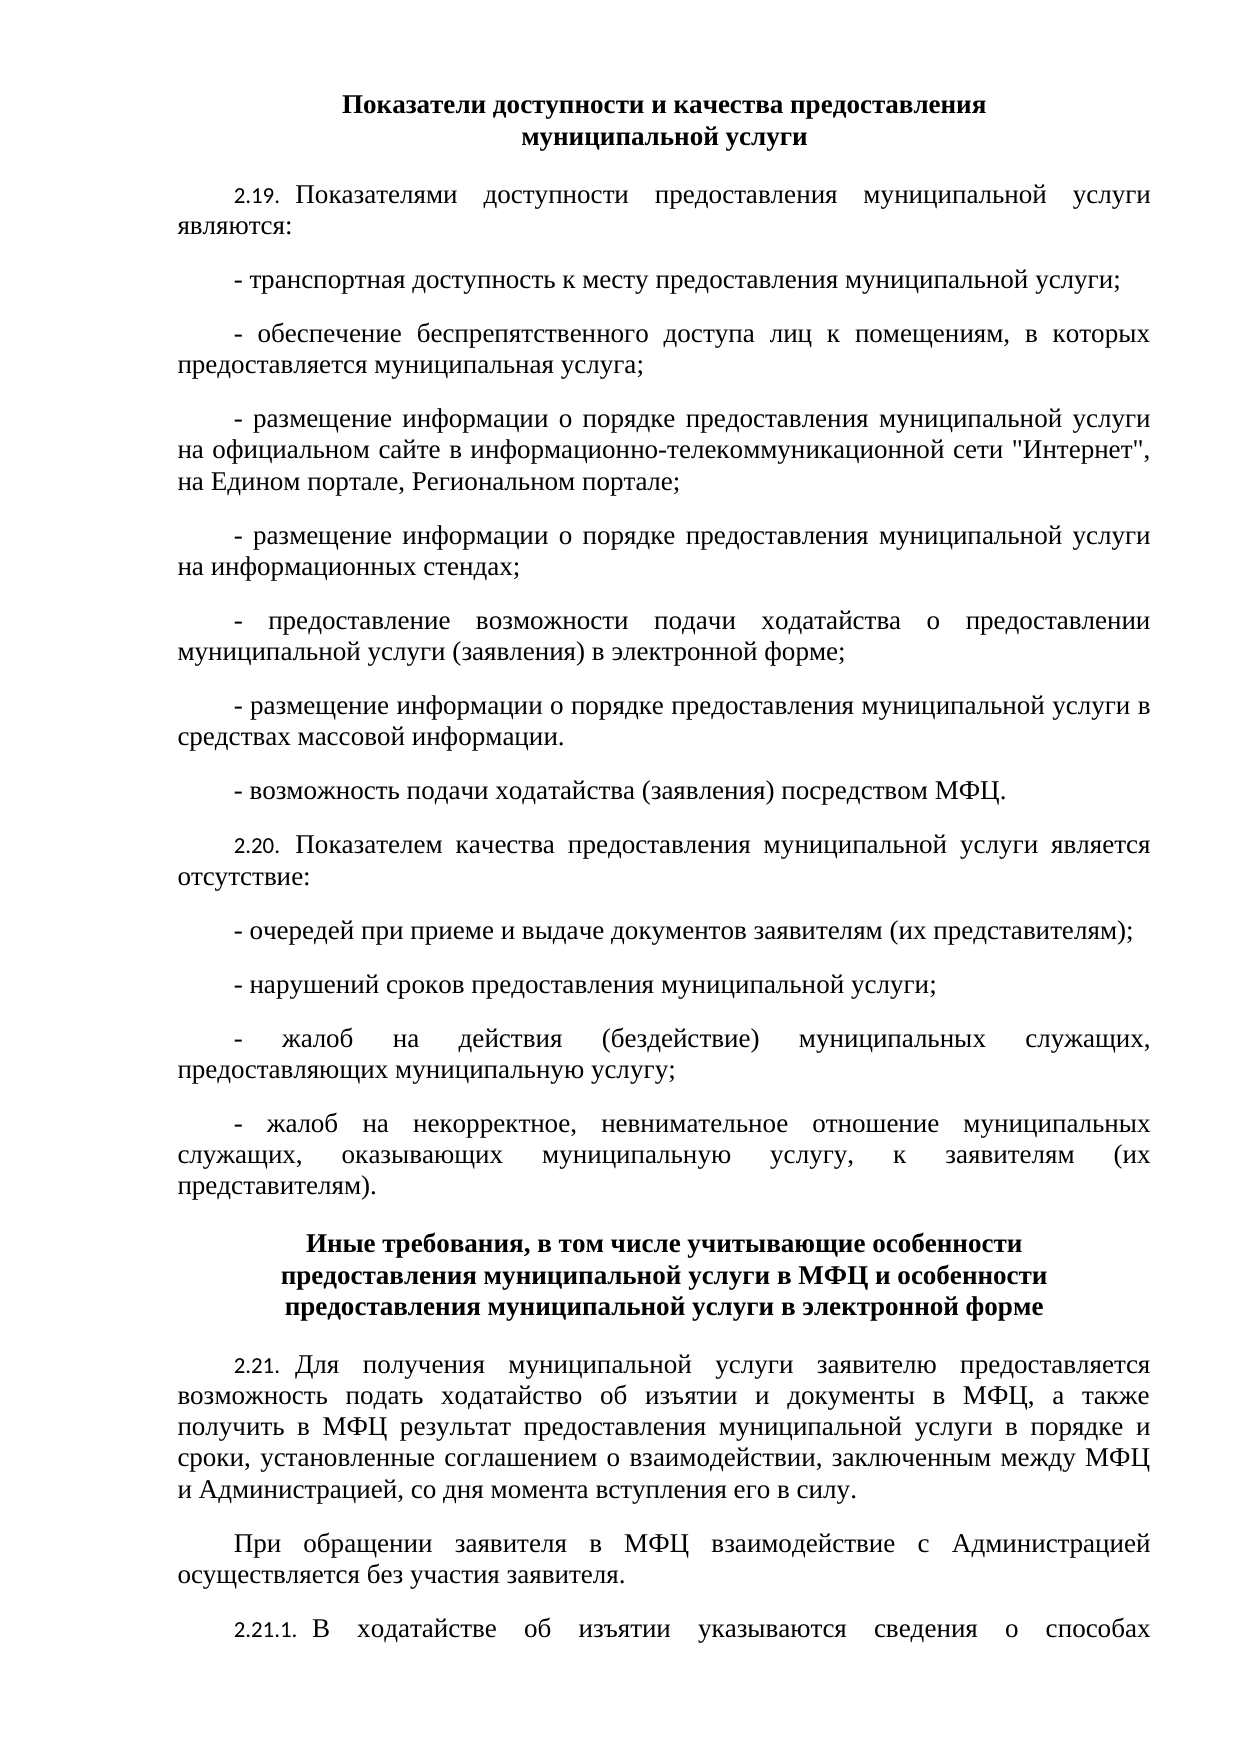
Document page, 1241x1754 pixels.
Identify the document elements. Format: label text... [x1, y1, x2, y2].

text - предоставление возможности подачи ходатайства о предоставлении муниципальной услуги (заявления) в электронной форме; [177, 604, 1152, 666]
text - жалоб на некорректное, невнимательное отношение муниципальных служащих, оказывающих муниципальную услугу, к заявителям (их представителям). [177, 1107, 1152, 1201]
text - обеспечение беспрепятственного доступа лиц к помещениям, в которых предоставляется муниципальная услуга; [177, 317, 1152, 379]
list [177, 1612, 1152, 1643]
text - нарушений сроков предоставления муниципальной услуги; [177, 968, 1152, 999]
text - размещение информации о порядке предоставления муниципальной услуги в средствах массовой информации. [177, 689, 1152, 752]
text Показатели доступности и качества предоставления муниципальной услуги [177, 89, 1152, 151]
text - возможность подачи ходатайства (заявления) посредством МФЦ. [177, 774, 1152, 806]
list Показателем качества предоставления муниципальной услуги является отсутствие: [177, 828, 1152, 891]
list Показателями доступности предоставления муниципальной услуги являются: [177, 178, 1152, 240]
text Иные требования, в том числе учитывающие особенности предоставления муниципальной услуги в МФЦ и особенности предоставления муниципальной услуги в электронной форме [177, 1228, 1152, 1321]
text - размещение информации о порядке предоставления муниципальной услуги на информационных стендах; [177, 519, 1152, 581]
text - очередей при приеме и выдаче документов заявителям (их представителям); [177, 914, 1152, 945]
list Для получения муниципальной услуги заявителю предоставляется возможность подать ходатайство об изъятии и документы в МФЦ, а также получить в МФЦ результат предоставления муниципальной услуги в порядке и сроки, установленные соглашением о взаимодействии, заключенным между МФЦ и Администрацией, со дня момента вступления его в силу. [177, 1348, 1152, 1504]
text При обращении заявителя в МФЦ взаимодействие с Администрацией осуществляется без участия заявителя. [177, 1527, 1152, 1589]
text - жалоб на действия (бездействие) муниципальных служащих, предоставляющих муниципальную услугу; [177, 1022, 1152, 1084]
text - размещение информации о порядке предоставления муниципальной услуги на официальном сайте в информационно-телекоммуникационной сети "Интернет", на Едином портале, Региональном портале; [177, 402, 1152, 496]
text - транспортная доступность к месту предоставления муниципальной услуги; [177, 263, 1152, 294]
